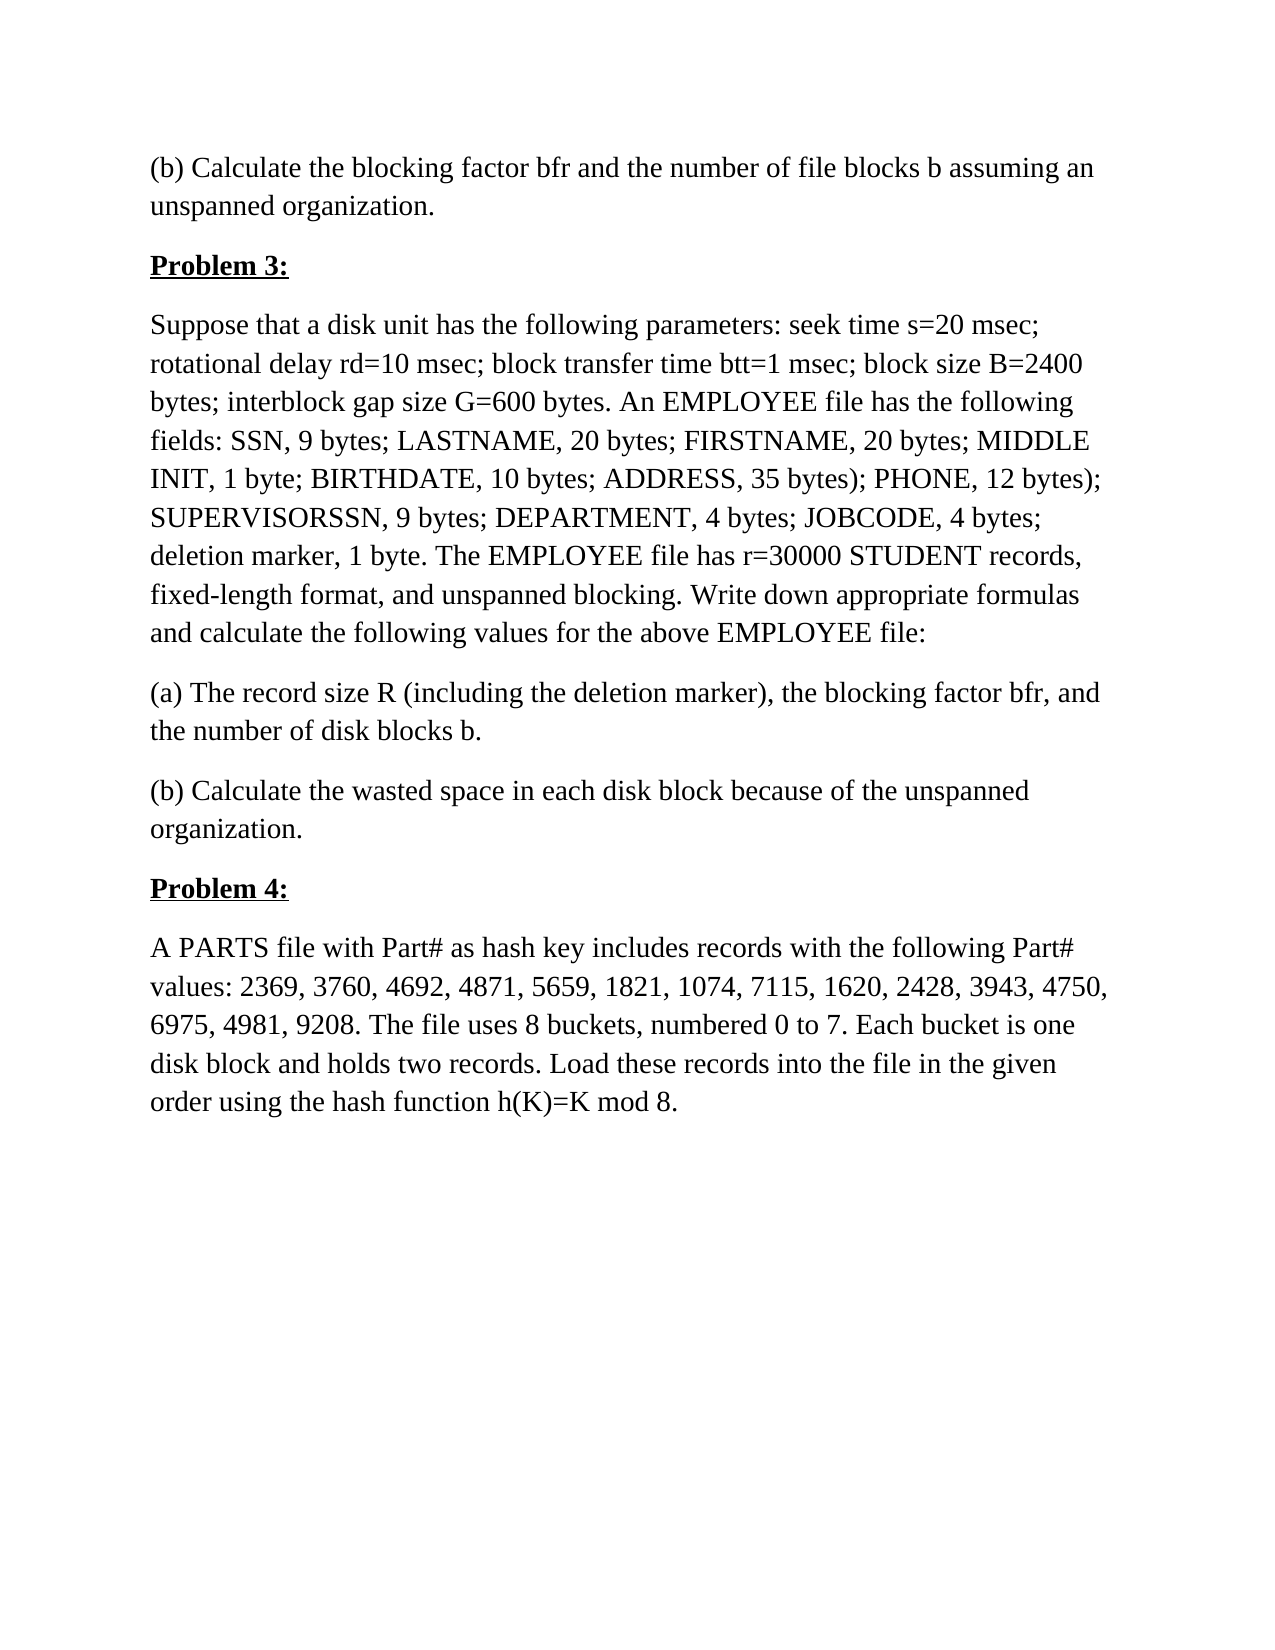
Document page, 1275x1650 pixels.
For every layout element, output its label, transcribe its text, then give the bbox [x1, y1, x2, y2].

text A PARTS file with Part# as hash key includes records with the following Part# values: 2369, 3760, 4692, 4871, 5659, 1821, 1074, 7115, 1620, 2428, 3943, 4750, 6975, 4981, 9208. The file uses 8 buckets, numbered 0 to 7. Each bucket is one disk block and holds two records. Load these records into the file in the given order using the hash function h(K)=K mod 8. [150, 930, 1125, 1118]
text Suppose that a disk unit has the following parameters: seek time s=20 msec; rotational delay rd=10 msec; block transfer time btt=1 msec; block size B=2400 bytes; interblock gap size G=600 bytes. An EMPLOYEE file has the following fields: SSN, 9 bytes; LASTNAME, 20 bytes; FIRSTNAME, 20 bytes; MIDDLE INIT, 1 byte; BIRTHDATE, 10 bytes; ADDRESS, 35 bytes); PHONE, 12 bytes); SUPERVISORSSN, 9 bytes; DEPARTMENT, 4 bytes; JOBCODE, 4 bytes; deletion marker, 1 byte. The EMPLOYEE file has r=30000 STUDENT records, fixed-length format, and unspanned blocking. Write down appropriate formulas and calculate the following values for the above EMPLOYEE file: [150, 307, 1125, 649]
text Problem 3: [150, 248, 1125, 281]
text (b) Calculate the blocking factor bfr and the number of file blocks b assuming an unspanned organization. [150, 150, 1125, 222]
text (a) The record size R (including the deletion marker), the blocking factor bfr, and the number of disk blocks b. [150, 675, 1125, 747]
text Problem 4: [150, 871, 1125, 904]
text (b) Calculate the wasted space in each disk block because of the unspanned organization. [150, 773, 1125, 845]
